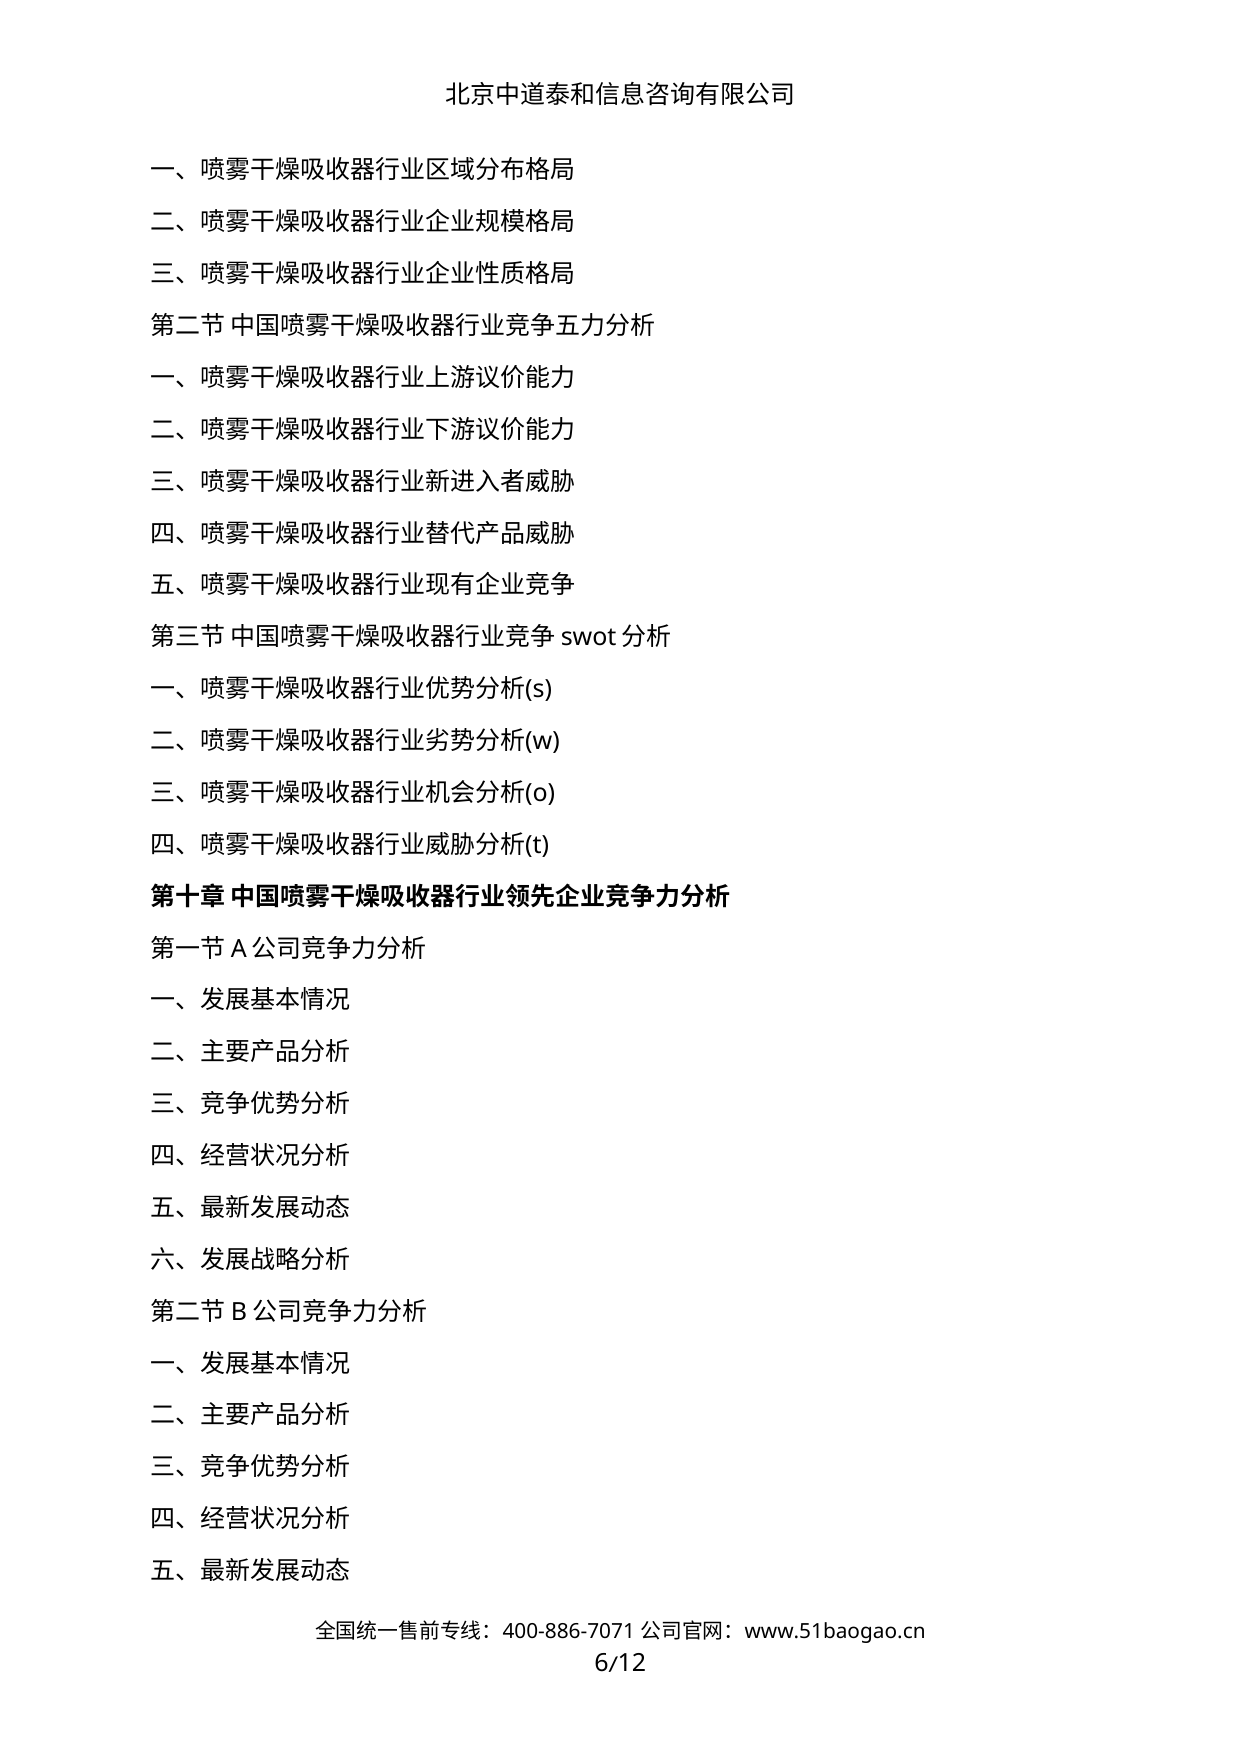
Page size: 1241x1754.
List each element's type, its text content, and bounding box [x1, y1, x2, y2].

text 二、主要产品分析 [150, 1395, 1090, 1431]
text 二、喷雾干燥吸收器行业下游议价能力 [150, 409, 1090, 446]
text 一、喷雾干燥吸收器行业区域分布格局 [150, 150, 1090, 186]
text 五、喷雾干燥吸收器行业现有企业竞争 [150, 565, 1090, 601]
text 四、经营状况分析 [150, 1499, 1090, 1535]
text 一、喷雾干燥吸收器行业上游议价能力 [150, 357, 1090, 394]
text 一、发展基本情况 [150, 980, 1090, 1016]
text 第一节 A公司竞争力分析 [150, 928, 1090, 964]
text 六、发展战略分析 [150, 1239, 1090, 1276]
text 二、喷雾干燥吸收器行业企业规模格局 [150, 202, 1090, 238]
text 第三节 中国喷雾干燥吸收器行业竞争swot分析 [150, 617, 1090, 653]
text 三、竞争优势分析 [150, 1084, 1090, 1120]
text 第二节 中国喷雾干燥吸收器行业竞争五力分析 [150, 306, 1090, 342]
text 四、喷雾干燥吸收器行业威胁分析(t) [150, 824, 1090, 861]
text 五、最新发展动态 [150, 1187, 1090, 1224]
text 一、喷雾干燥吸收器行业优势分析(s) [150, 669, 1090, 705]
text 三、喷雾干燥吸收器行业企业性质格局 [150, 254, 1090, 290]
text 二、主要产品分析 [150, 1032, 1090, 1068]
text 四、喷雾干燥吸收器行业替代产品威胁 [150, 513, 1090, 549]
text 第二节 B公司竞争力分析 [150, 1291, 1090, 1327]
text 二、喷雾干燥吸收器行业劣势分析(w) [150, 721, 1090, 757]
text 第十章 中国喷雾干燥吸收器行业领先企业竞争力分析 [150, 876, 1090, 912]
text 一、发展基本情况 [150, 1343, 1090, 1379]
text 三、喷雾干燥吸收器行业机会分析(o) [150, 772, 1090, 809]
text 四、经营状况分析 [150, 1136, 1090, 1172]
text 三、喷雾干燥吸收器行业新进入者威胁 [150, 461, 1090, 497]
text 五、最新发展动态 [150, 1551, 1090, 1587]
text 三、竞争优势分析 [150, 1447, 1090, 1483]
